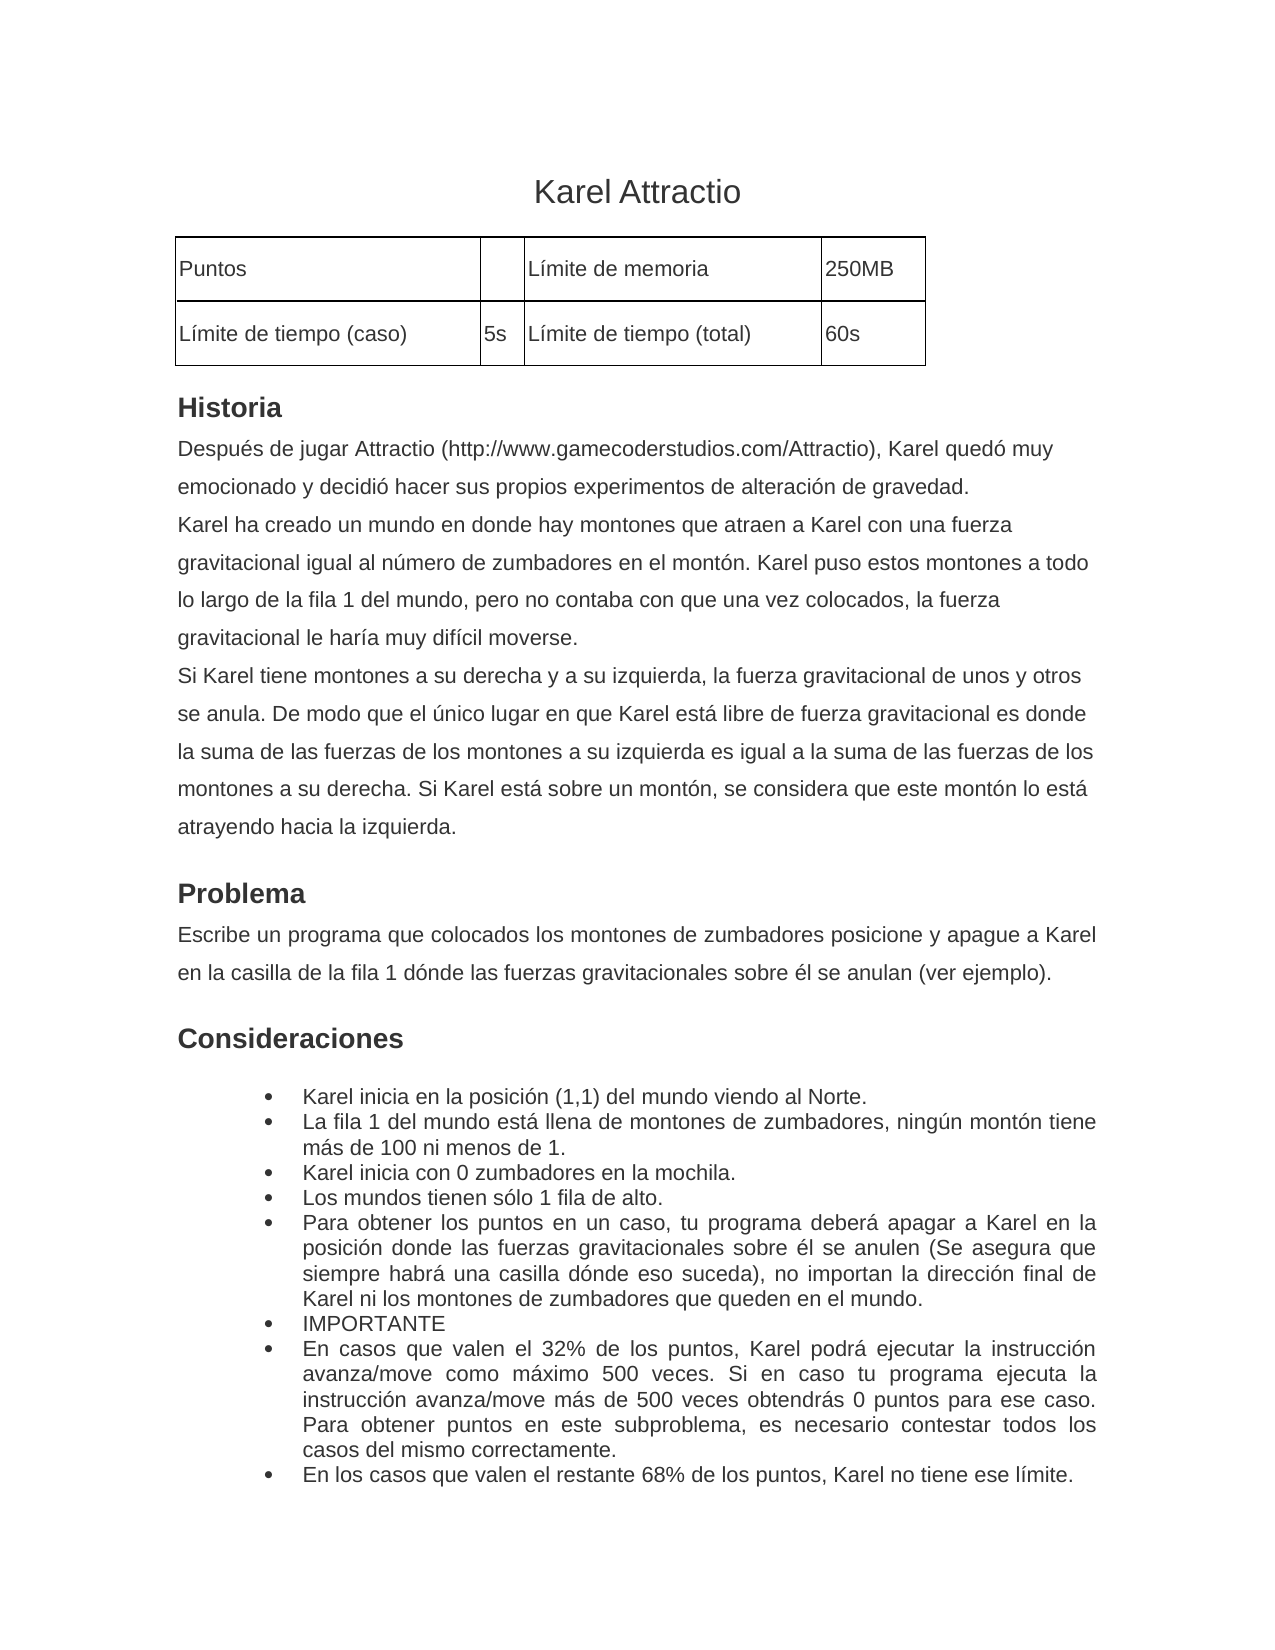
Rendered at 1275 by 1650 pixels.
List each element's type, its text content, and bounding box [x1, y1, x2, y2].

list En los casos que valen el restante 68% de los puntos, Karel no tiene ese límite. [265, 1462, 1098, 1487]
text Escribe un programa que colocados los montones de zumbadores posicione y apague a Karel en la casilla de la fila 1 dónde las fuerzas gravitacionales sobre él se anulan (ver ejemplo). [177, 922, 1098, 985]
text Karel Attractio [202, 173, 1073, 211]
table_header Puntos [176, 238, 480, 300]
list Karel inicia con 0 zumbadores en la mochila. [265, 1160, 1098, 1185]
table_cell Límite de tiempo (caso) [176, 301, 480, 364]
list Karel inicia en la posición (1,1) del mundo viendo al Norte. [265, 1084, 1098, 1109]
table_header Límite de memoria [525, 238, 821, 300]
text Problema [177, 877, 1098, 909]
list IMPORTANTE [265, 1311, 1098, 1336]
table_header [481, 238, 524, 300]
list La fila 1 del mundo está llena de montones de zumbadores, ningún montón tiene más de 100 ni menos de 1. [265, 1109, 1098, 1160]
table_cell 5s [481, 302, 524, 364]
text Historia [177, 391, 1098, 423]
list Para obtener los puntos en un caso, tu programa deberá apagar a Karel en la posición donde las fuerzas gravitacionales sobre él se anulen (Se asegura que siempre habrá una casilla dónde eso suceda), no importan la dirección final de Karel ni los montones de zumbadores que queden en el mundo. [265, 1210, 1098, 1311]
text Consideraciones [177, 1022, 1098, 1055]
table_header 250MB [822, 238, 925, 300]
text Después de jugar Attractio (http://www.gamecoderstudios.com/Attractio), Karel quedó muy emocionado y decidió hacer sus propios experimentos de alteración de gravedad. Karel ha creado un mundo en donde hay montones que atraen a Karel con una fuerza gravitacional igual al número de zumbadores en el montón. Karel puso estos montones a todo lo largo de la fila 1 del mundo, pero no contaba con que una vez colocados, la fuerza gravitacional le haría muy difícil moverse. Si Karel tiene montones a su derecha y a su izquierda, la fuerza gravitacional de unos y otros se anula. De modo que el único lugar en que Karel está libre de fuerza gravitacional es donde la suma de las fuerzas de los montones a su izquierda es igual a la suma de las fuerzas de los montones a su derecha. Si Karel está sobre un montón, se considera que este montón lo está atrayendo hacia la izquierda. [177, 436, 1098, 839]
list Los mundos tienen sólo 1 fila de alto. [265, 1185, 1098, 1210]
list En casos que valen el 32% de los puntos, Karel podrá ejecutar la instrucción avanza/move como máximo 500 veces. Si en caso tu programa ejecuta la instrucción avanza/move más de 500 veces obtendrás 0 puntos para ese caso. Para obtener puntos en este subproblema, es necesario contestar todos los casos del mismo correctamente. [265, 1336, 1098, 1462]
table_cell Límite de tiempo (total) [525, 302, 821, 364]
table_cell 60s [822, 302, 925, 364]
